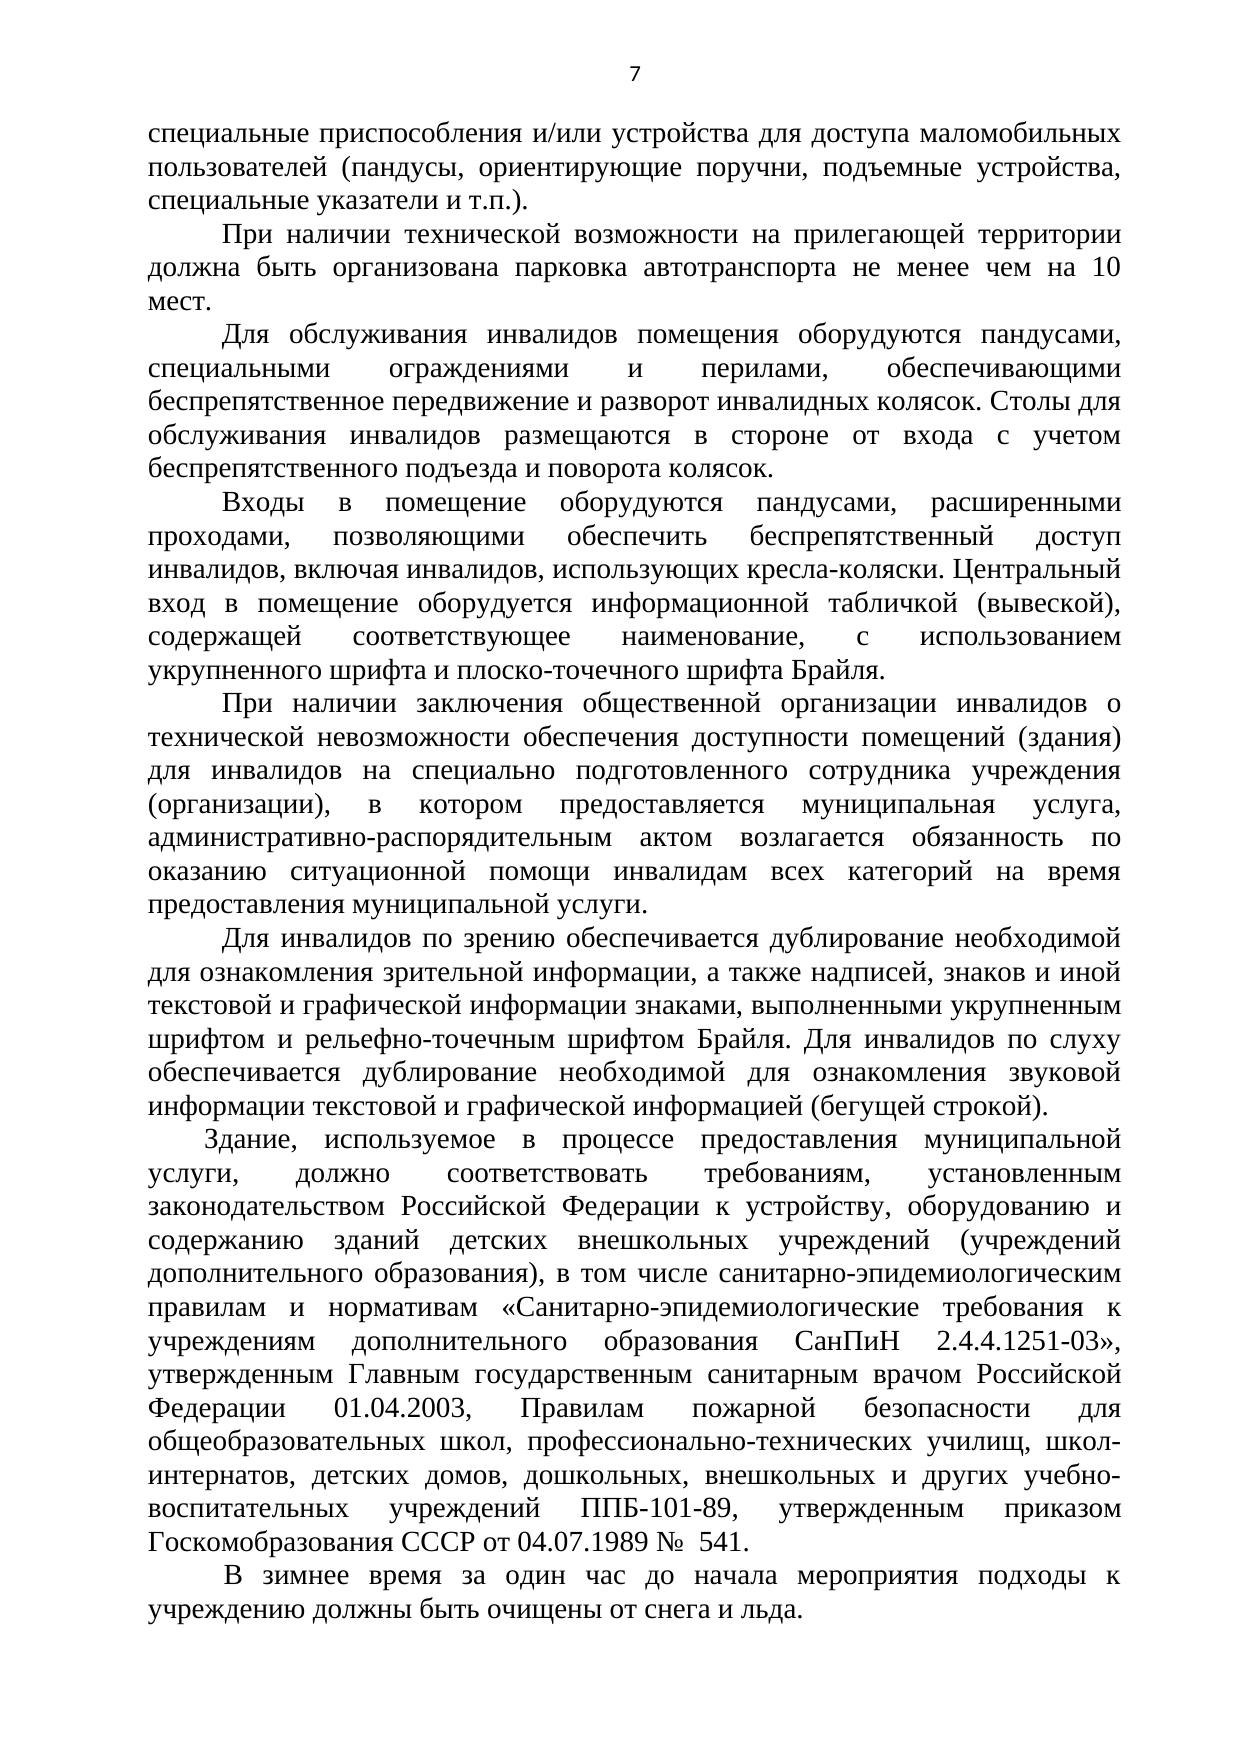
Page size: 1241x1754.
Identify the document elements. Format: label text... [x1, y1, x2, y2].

text Для обслуживания инвалидов помещения оборудуются пандусами, специальными ограждениями и перилами, обеспечивающими беспрепятственное передвижение и разворот инвалидных колясок. Столы для обслуживания инвалидов размещаются в стороне от входа с учетом беспрепятственного подъезда и поворота колясок. [148, 316, 1122, 484]
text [148, 115, 1122, 216]
text В зимнее время за один час до начала мероприятия подходы к учреждению должны быть очищены от снега и льда. [148, 1557, 1122, 1624]
text Для инвалидов по зрению обеспечивается дублирование необходимой для ознакомления зрительной информации, а также надписей, знаков и иной текстовой и графической информации знаками, выполненными укрупненным шрифтом и рельефно-точечным шрифтом Брайля. Для инвалидов по слуху обеспечивается дублирование необходимой для ознакомления звуковой информации текстовой и графической информацией (бегущей строкой). [148, 920, 1122, 1121]
text При наличии заключения общественной организации инвалидов о технической невозможности обеспечения доступности помещений (здания) для инвалидов на специально подготовленного сотрудника учреждения (организации), в котором предоставляется муниципальная услуга, административно-распорядительным актом возлагается обязанность по оказанию ситуационной помощи инвалидам всех категорий на время предоставления муниципальной услуги. [148, 685, 1122, 920]
text Входы в помещение оборудуются пандусами, расширенными проходами, позволяющими обеспечить беспрепятственный доступ инвалидов, включая инвалидов, использующих кресла-коляски. Центральный вход в помещение оборудуется информационной табличкой (вывеской), содержащей соответствующее наименование, с использованием укрупненного шрифта и плоско-точечного шрифта Брайля. [148, 484, 1122, 685]
text Здание, используемое в процессе предоставления муниципальной услуги, должно соответствовать требованиям, установленным законодательством Российской Федерации к устройству, оборудованию и содержанию зданий детских внешкольных учреждений (учреждений дополнительного образования), в том числе санитарно-эпидемиологическим правилам и нормативам «Санитарно-эпидемиологические требования к учреждениям дополнительного образования СанПиН 2.4.4.1251-03», утвержденным Главным государственным санитарным врачом Российской Федерации 01.04.2003, Правилам пожарной безопасности для общеобразовательных школ, профессионально-технических училищ, школ-интернатов, детских домов, дошкольных, внешкольных и других учебно-воспитательных учреждений ППБ-101-89, утвержденным приказом Госкомобразования СССР от 04.07.1989 № 541. [148, 1121, 1122, 1557]
text При наличии технической возможности на прилегающей территории должна быть организована парковка автотранспорта не менее чем на 10 мест. [148, 216, 1122, 316]
